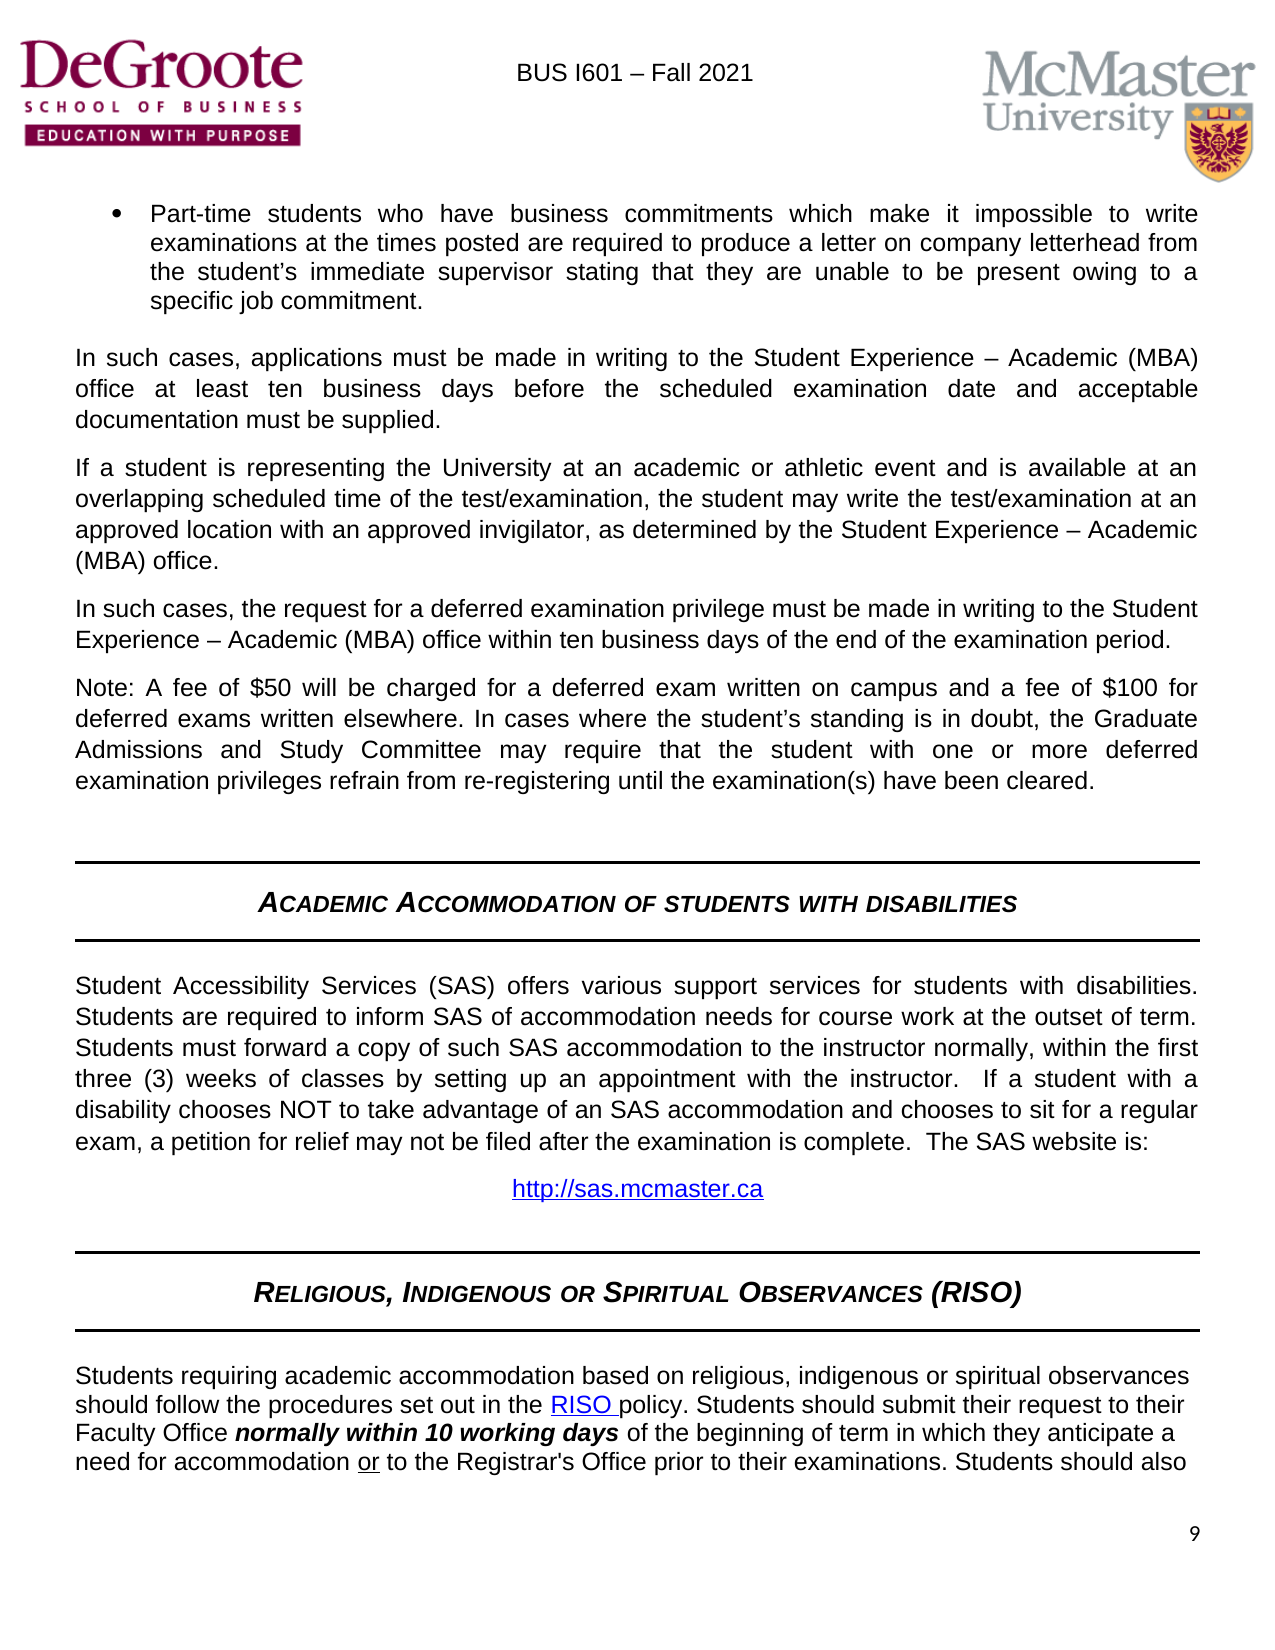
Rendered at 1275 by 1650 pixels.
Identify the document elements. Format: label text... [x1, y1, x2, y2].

text In such cases, applications must be made in writing to the Student Experience – Academic (MBA) office at least ten business days before the scheduled examination date and acceptable documentation must be supplied. [75, 343, 1200, 434]
picture [11, 21, 322, 166]
text http://sas.mcmaster.ca [75, 1174, 1200, 1203]
picture [973, 28, 1267, 196]
text In such cases, the request for a deferred examination privilege must be made in writing to the Student Experience – Academic (MBA) office within ten business days of the end of the examination period. [75, 594, 1200, 653]
text Religious, Indigenous or Spiritual Observances (RISO) [75, 1254, 1200, 1329]
list Part-time students who have business commitments which make it impossible to write examinations at the times posted are required to produce a letter on company letterhead from the student’s immediate supervisor stating that they are unable to be present owing to a specific job commitment. [112, 199, 1200, 314]
text Note: A fee of $50 will be charged for a deferred exam written on campus and a fee of $100 for deferred exams written elsewhere. In cases where the student’s standing is in doubt, the Graduate Admissions and Study Committee may require that the student with one or more deferred examination privileges refrain from re-registering until the examination(s) have been cleared. [75, 672, 1200, 794]
text Academic Accommodation of students with disabilities [75, 864, 1200, 939]
text Student Accessibility Services (SAS) offers various support services for students with disabilities. Students are required to inform SAS of accommodation needs for course work at the outset of term. Students must forward a copy of such SAS accommodation to the instructor normally, within the first three (3) weeks of classes by setting up an appointment with the instructor. If a student with a disability chooses NOT to take advantage of an SAS accommodation and chooses to sit for a regular exam, a petition for relief may not be filed after the examination is complete. The SAS website is: [75, 971, 1200, 1155]
text If a student is representing the University at an academic or athletic event and is available at an overlapping scheduled time of the test/examination, the student may write the test/examination at an approved location with an approved invigilator, as determined by the Student Experience – Academic (MBA) office. [75, 453, 1200, 575]
